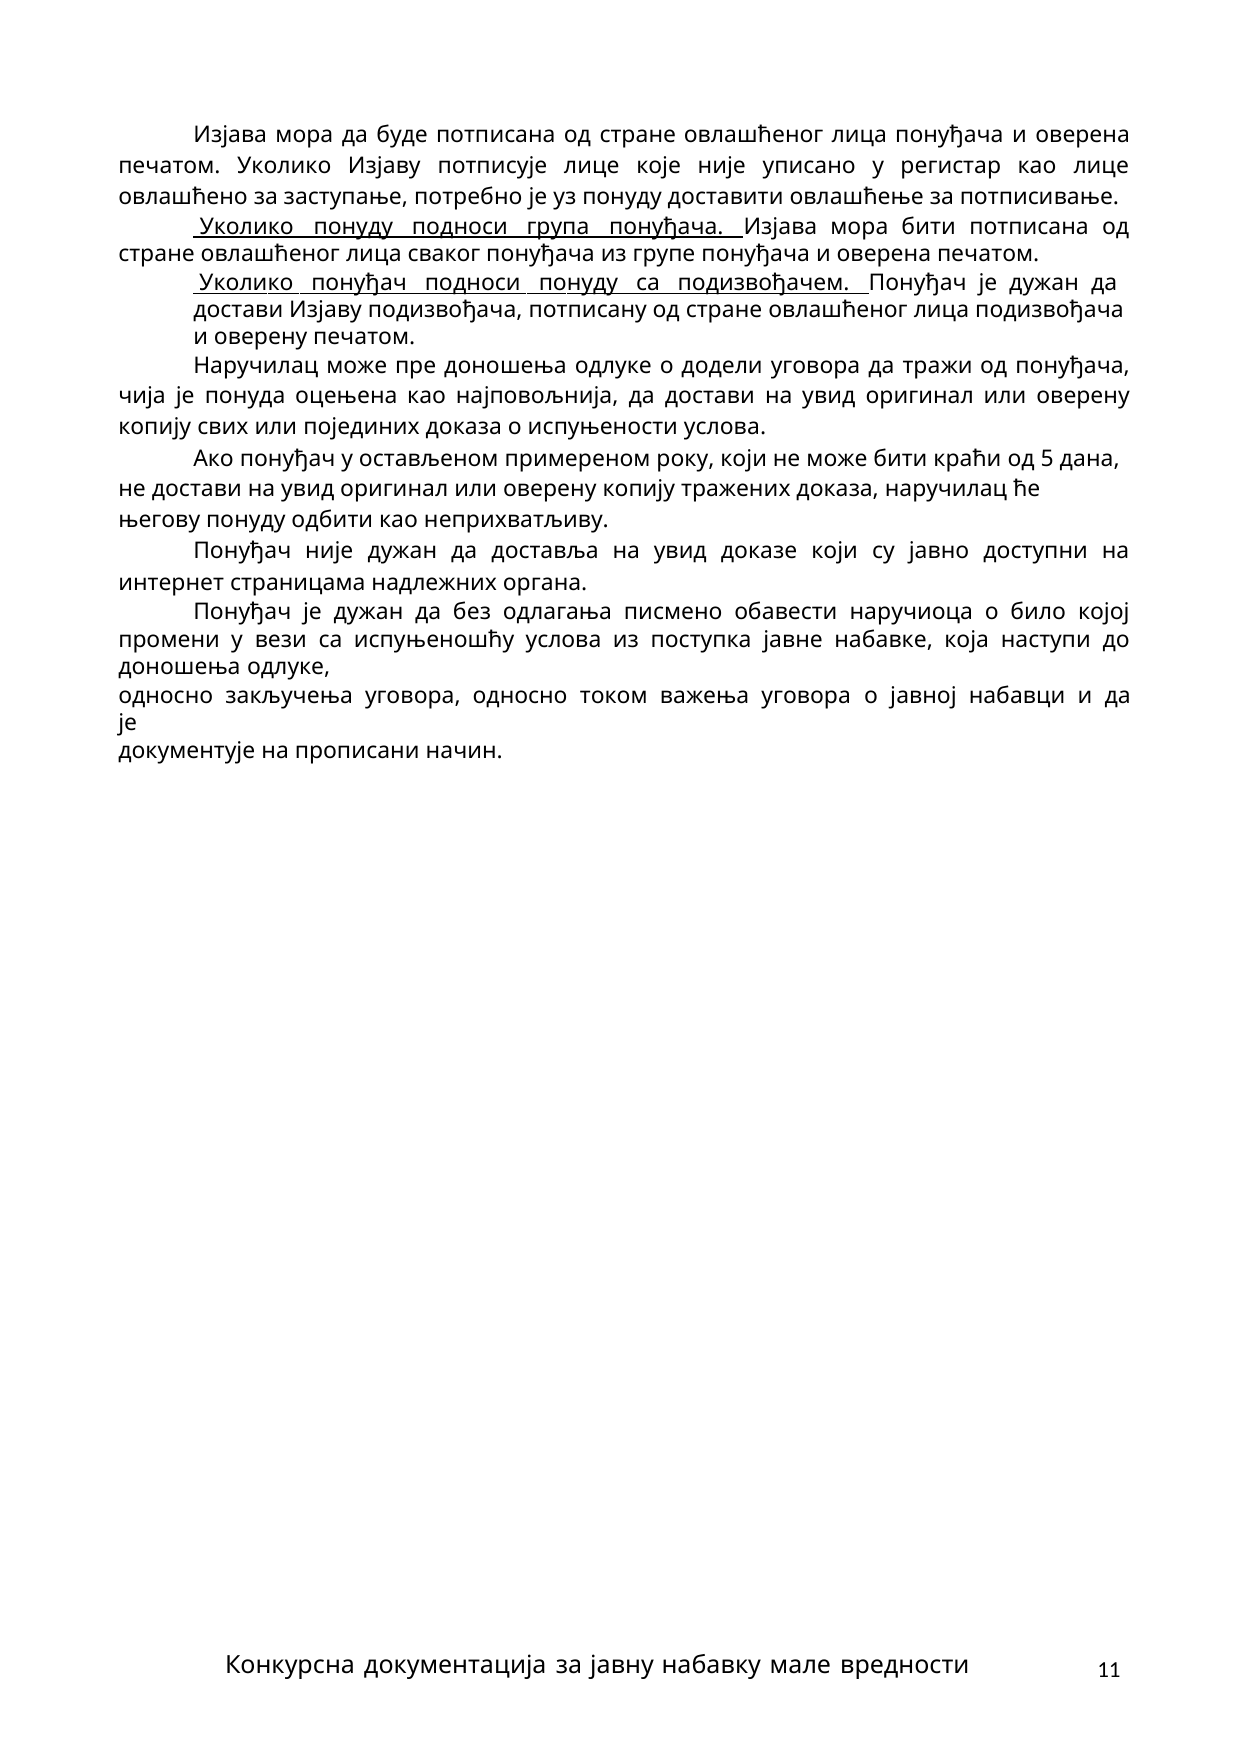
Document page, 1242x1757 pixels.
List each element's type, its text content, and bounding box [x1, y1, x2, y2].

text односно закључења уговора, односно током важења уговора о јавној набавци и да је [118, 680, 1137, 734]
text документује на прописани начин. [118, 734, 1137, 765]
text Понуђач није дужан да доставља на увид доказе који су јавно доступни на интернет страницама надлежних органа. [118, 534, 1129, 597]
text Ако понуђач у остављеном примереном року, који не може бити краћи од 5 дана, не достави на увид оригинал или оверену копију тражених доказа, наручилац ће његову понуду одбити као неприхватљиву. [118, 441, 1126, 534]
text Уколико понуду подноси група понуђача. Изјава мора бити потписана од стране овлашћеног лица сваког понуђача из групе понуђача и оверена печатом. [118, 212, 1130, 267]
text Уколико понуђач подноси понуду са подизвођачем. Понуђач је дужан да достави Изјаву подизвођача, потписану од стране овлашћеног лица подизвођача и оверену печатом. [193, 267, 1137, 348]
text Понуђач је дужан да без одлагања писмено обавести наручиоца о било којој промени у вези са испуњеношћу услова из поступка јавне набавке, која наступи до доношења одлуке, [118, 597, 1130, 680]
text Изјава мора да буде потписана од стране овлашћеног лица понуђача и оверена печатом. Уколико Изјаву потписује лице које није уписано у регистар као лице овлашћено за заступање, потребно је уз понуду доставити овлашћење за потписивање. [118, 118, 1130, 211]
text Наручилац може пре доношења одлуке о додели уговора да тражи од понуђача, чија је понуда оцењена као најповољнија, да достави на увид оригинал или оверену копију свих или појединих доказа о испуњености услова. [118, 348, 1130, 441]
